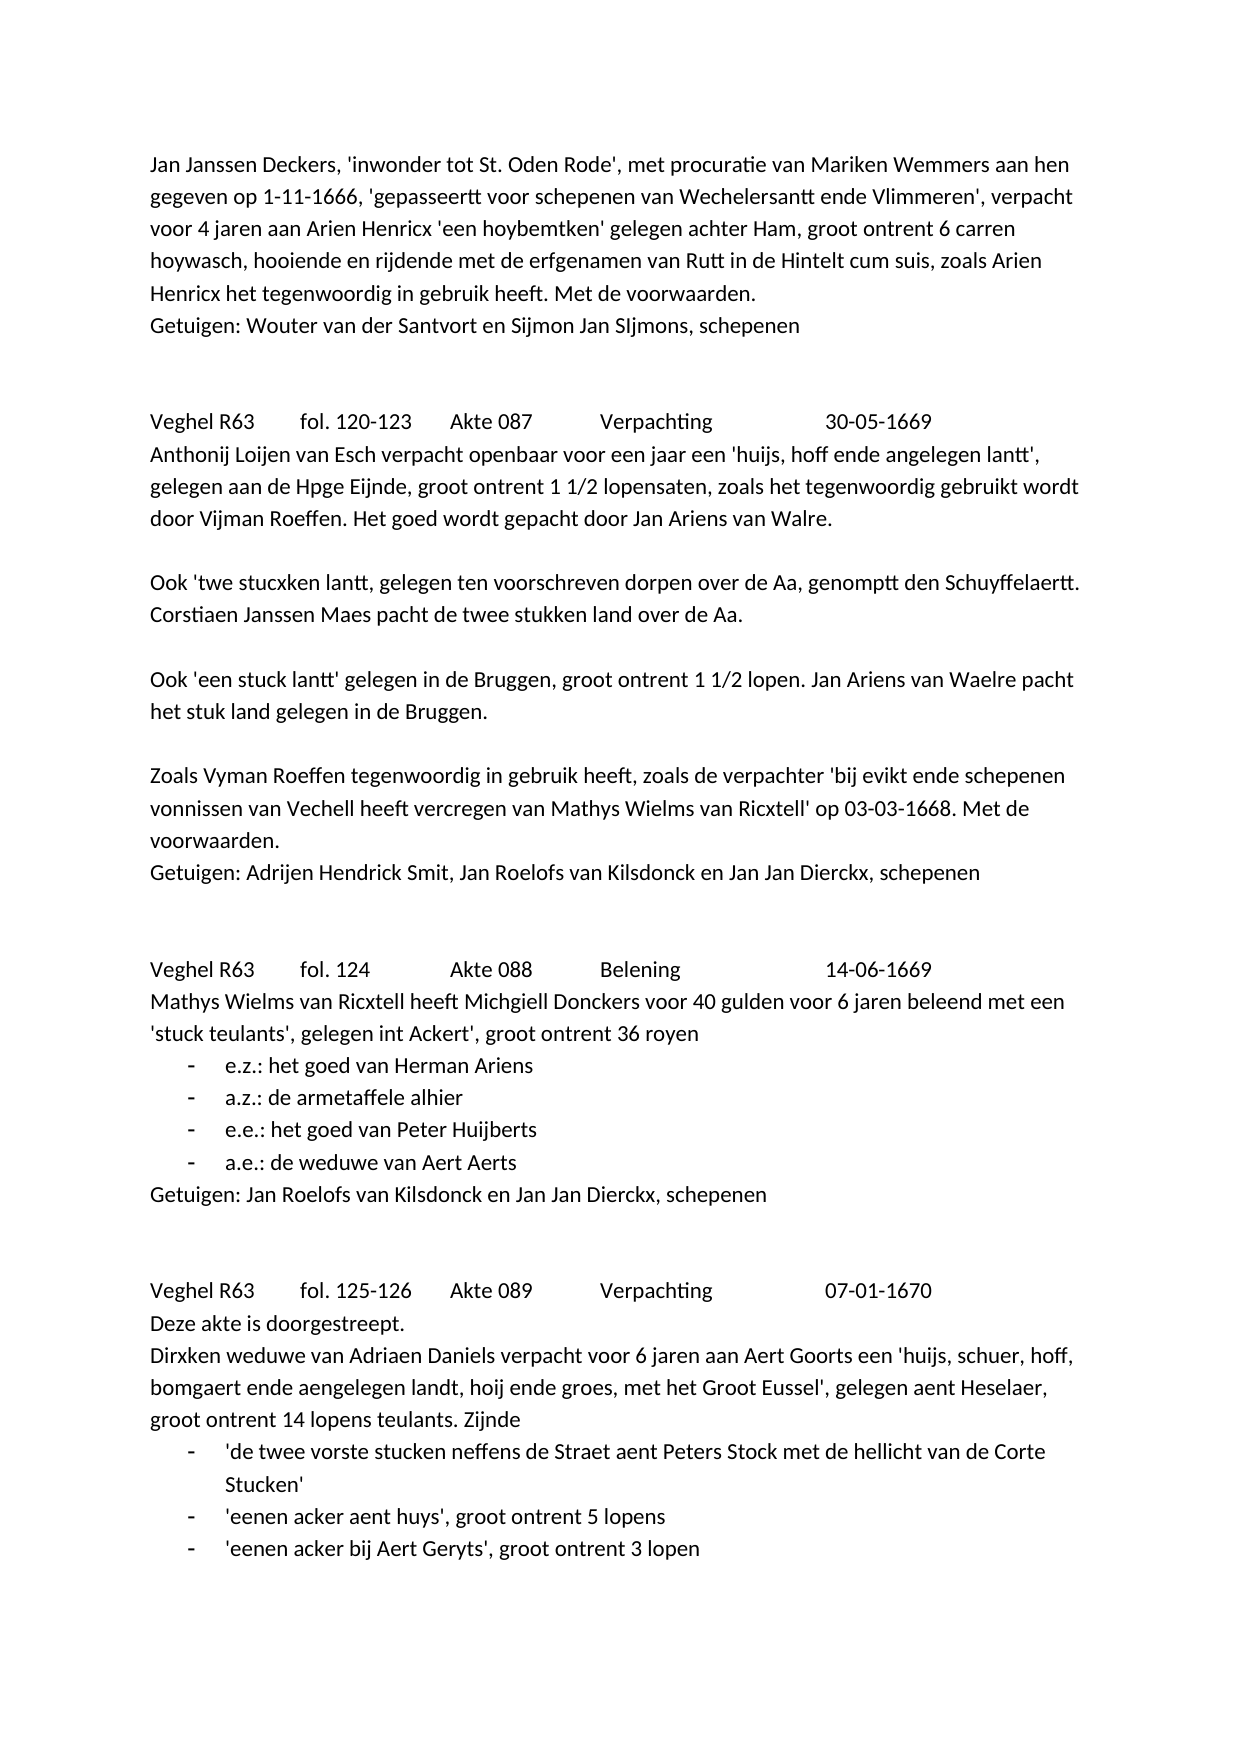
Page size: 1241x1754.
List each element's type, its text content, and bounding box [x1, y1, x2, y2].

text Veghel R63 fol. 120-123 Akte 087 Verpachting 30-05-1669 [150, 407, 1090, 436]
list 'eenen acker bij Aert Geryts', groot ontrent 3 lopen [187, 1534, 1090, 1562]
text Anthonij Loijen van Esch verpacht openbaar voor een jaar een 'huijs, hoff ende angelegen lantt', gelegen aan de Hpge Eijnde, groot ontrent 1 1/2 lopensaten, zoals het tegenwoordig gebruikt wordt door Vijman Roeffen. Het goed wordt gepacht door Jan Ariens van Walre. [150, 440, 1090, 532]
text Getuigen: Jan Roelofs van Kilsdonck en Jan Jan Dierckx, schepenen [150, 1180, 1090, 1208]
list a.e.: de weduwe van Aert Aerts [187, 1148, 1090, 1176]
text Ook 'een stuck lantt' gelegen in de Bruggen, groot ontrent 1 1/2 lopen. Jan Ariens van Waelre pacht het stuk land gelegen in de Bruggen. [150, 665, 1090, 725]
text Ook 'twe stucxken lantt, gelegen ten voorschreven dorpen over de Aa, genomptt den Schuyffelaertt. Corstiaen Janssen Maes pacht de twee stukken land over de Aa. [150, 568, 1090, 629]
text Getuigen: Adrijen Hendrick Smit, Jan Roelofs van Kilsdonck en Jan Jan Dierckx, schepenen [150, 858, 1090, 886]
text Veghel R63 fol. 125-126 Akte 089 Verpachting 07-01-1670 [150, 1277, 1090, 1304]
list e.z.: het goed van Herman Ariens [187, 1051, 1090, 1079]
text Mathys Wielms van Ricxtell heeft Michgiell Donckers voor 40 gulden voor 6 jaren beleend met een 'stuck teulants', gelegen int Ackert', groot ontrent 36 royen [150, 987, 1090, 1047]
text Dirxken weduwe van Adriaen Daniels verpacht voor 6 jaren aan Aert Goorts een 'huijs, schuer, hoff, bomgaert ende aengelegen landt, hoij ende groes, met het Groot Eussel', gelegen aent Heselaer, groot ontrent 14 lopens teulants. Zijnde [150, 1341, 1090, 1433]
list 'eenen acker aent huys', groot ontrent 5 lopens [187, 1502, 1090, 1530]
list e.e.: het goed van Peter Huijberts [187, 1116, 1090, 1144]
list 'de twee vorste stucken neffens de Straet aent Peters Stock met de hellicht van de Corte Stucken' [187, 1437, 1090, 1498]
list a.z.: de armetaffele alhier [187, 1083, 1090, 1111]
text Zoals Vyman Roeffen tegenwoordig in gebruik heeft, zoals de verpachter 'bij evikt ende schepenen vonnissen van Vechell heeft vercregen van Mathys Wielms van Ricxtell' op 03-03-1668. Met de voorwaarden. [150, 762, 1090, 854]
text Deze akte is doorgestreept. [150, 1309, 1090, 1337]
text Jan Janssen Deckers, 'inwonder tot St. Oden Rode', met procuratie van Mariken Wemmers aan hen gegeven op 1-11-1666, 'gepasseertt voor schepenen van Wechelersantt ende Vlimmeren', verpacht voor 4 jaren aan Arien Henricx 'een hoybemtken' gelegen achter Ham, groot ontrent 6 carren hoywasch, hooiende en rijdende met de erfgenamen van Rutt in de Hintelt cum suis, zoals Arien Henricx het tegenwoordig in gebruik heeft. Met de voorwaarden. [150, 150, 1090, 307]
text Veghel R63 fol. 124 Akte 088 Belening 14-06-1669 [150, 955, 1090, 983]
text Getuigen: Wouter van der Santvort en Sijmon Jan SIjmons, schepenen [150, 311, 1090, 339]
